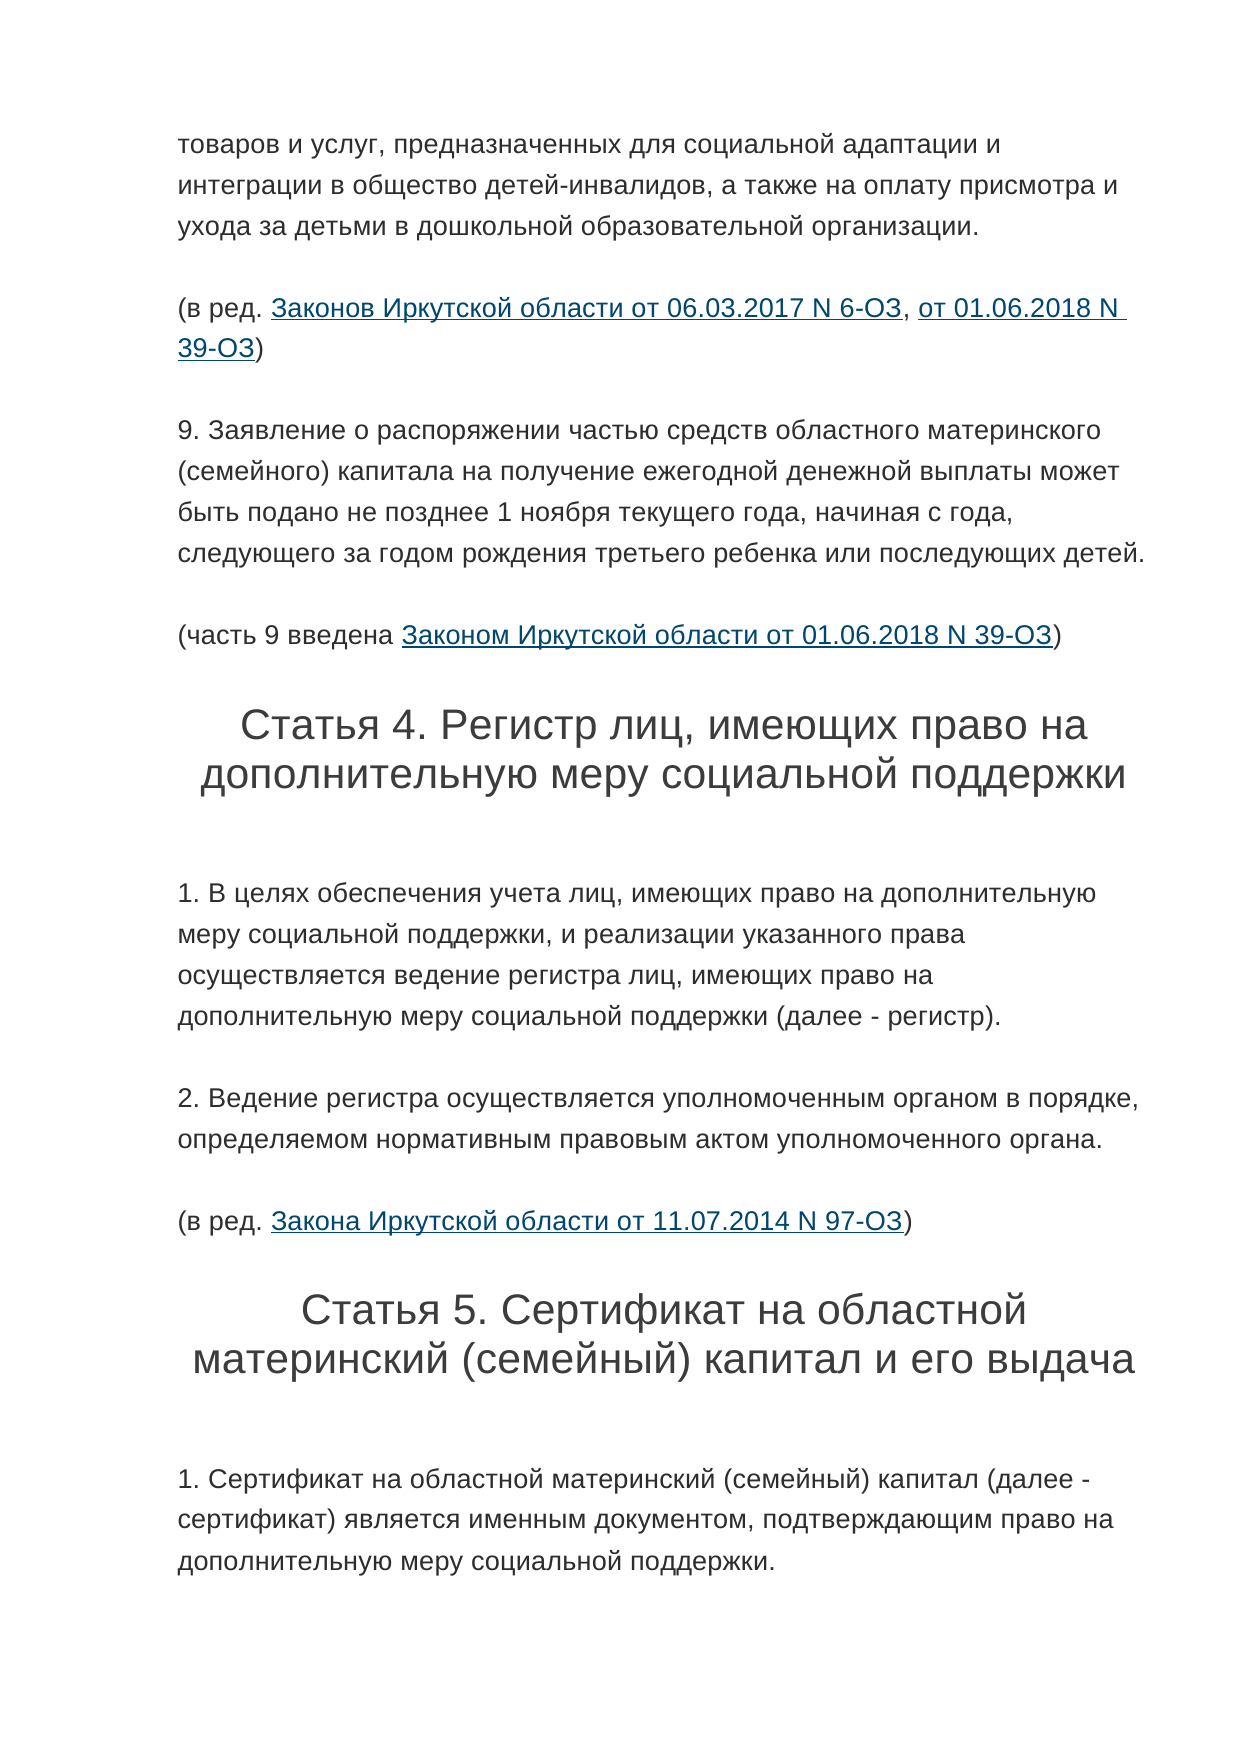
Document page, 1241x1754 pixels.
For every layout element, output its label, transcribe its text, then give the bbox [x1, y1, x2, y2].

text 9. Заявление о распоряжении частью средств областного материнского (семейного) капитала на получение ежегодной денежной выплаты может быть подано не позднее 1 ноября текущего года, начиная с года, следующего за годом рождения третьего ребенка или последующих детей. [177, 364, 1152, 568]
text Статья 4. Регистр лиц, имеющих право на дополнительную меру социальной поддержки [177, 699, 1152, 797]
text 1. Сертификат на областной материнский (семейный) капитал (далее - сертификат) является именным документом, подтверждающим право на дополнительную меру социальной поддержки. [177, 1412, 1152, 1576]
text 2. Ведение регистра осуществляется уполномоченным органом в порядке, определяемом нормативным правовым актом уполномоченного органа. [177, 1031, 1152, 1154]
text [177, 118, 1152, 241]
text (часть 9 введена Законом Иркутской области от 01.06.2018 N 39-ОЗ) [177, 568, 1152, 650]
text Статья 5. Сертификат на областной материнский (семейный) капитал и его выдача [177, 1284, 1152, 1383]
text (в ред. Законов Иркутской области от 06.03.2017 N 6-ОЗ, от 01.06.2018 N 39-ОЗ) [177, 241, 1152, 364]
text (в ред. Закона Иркутской области от 11.07.2014 N 97-ОЗ) [177, 1154, 1152, 1236]
text 1. В целях обеспечения учета лиц, имеющих право на дополнительную меру социальной поддержки, и реализации указанного права осуществляется ведение регистра лиц, имеющих право на дополнительную меру социальной поддержки (далее - регистр). [177, 826, 1152, 1031]
